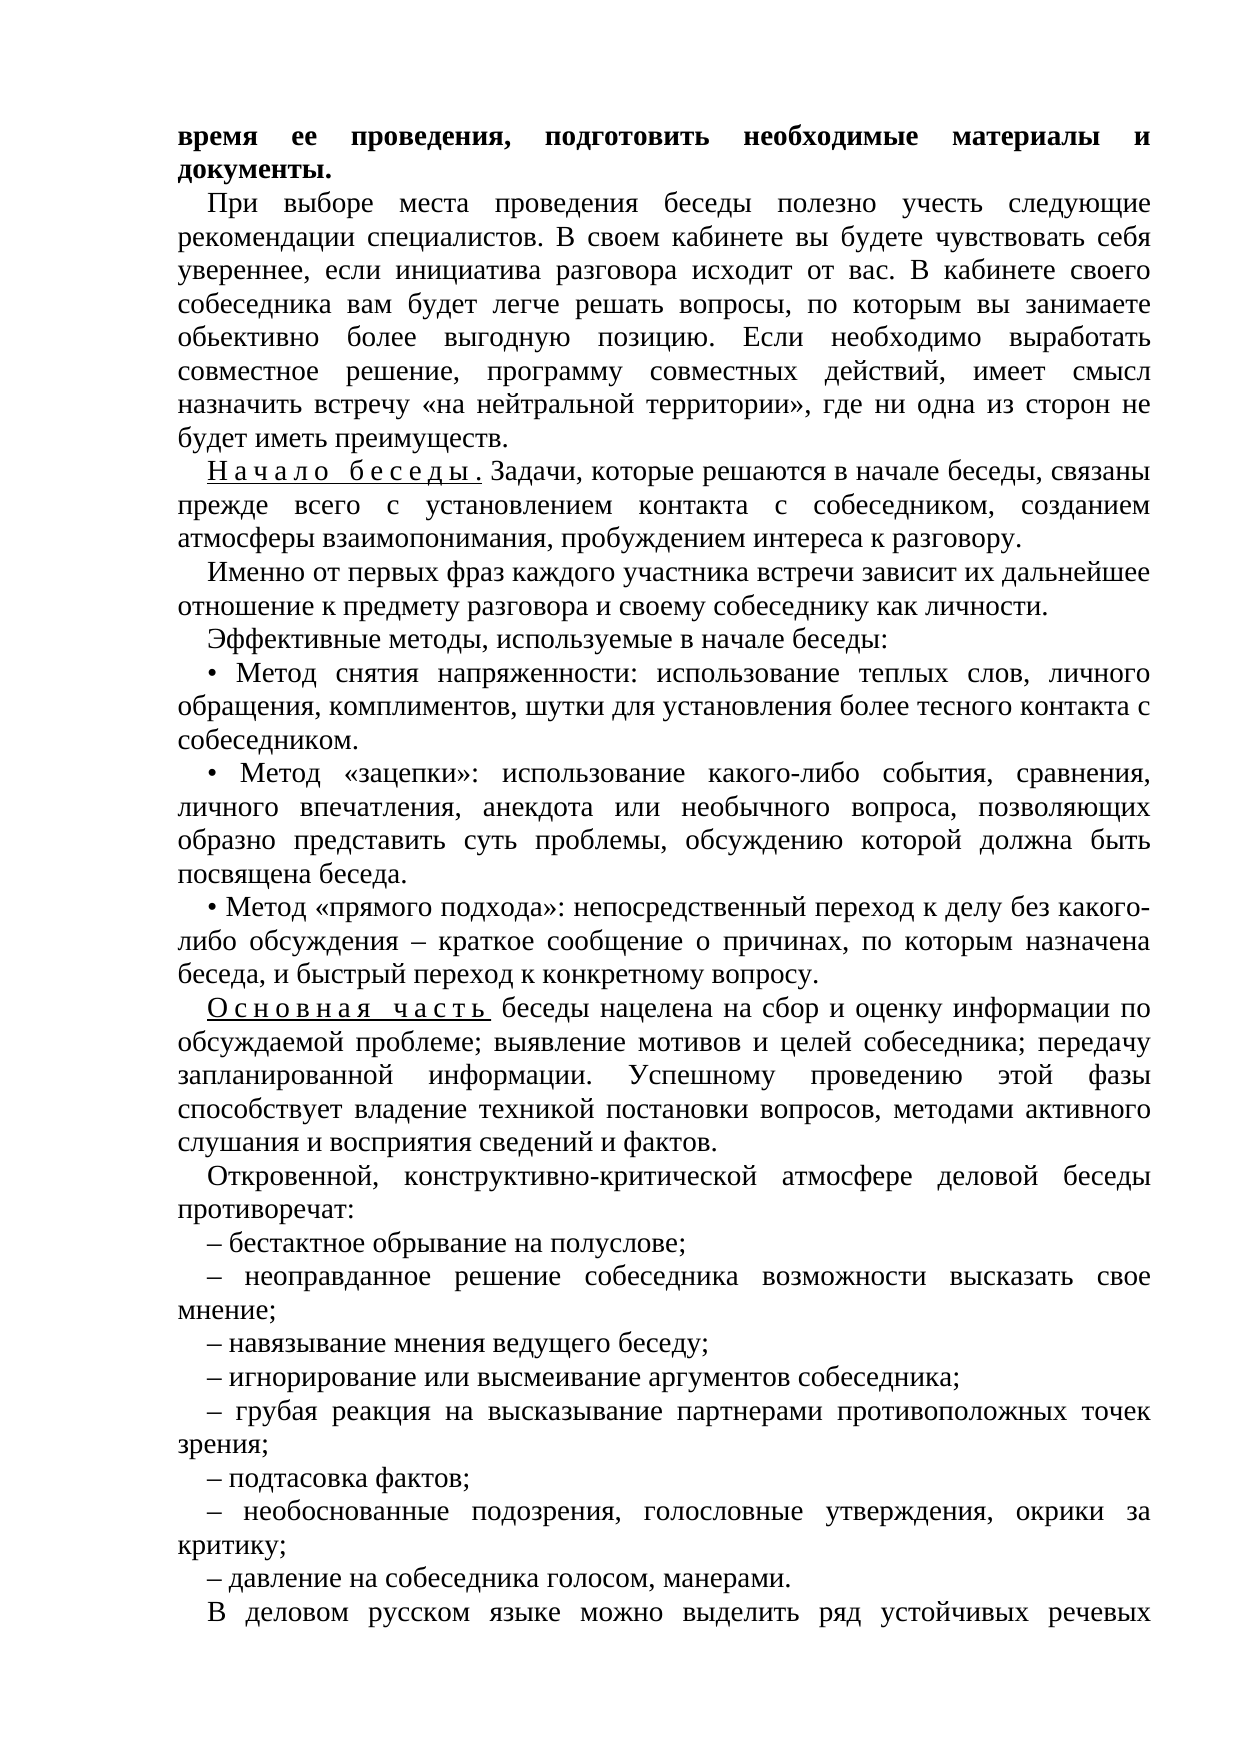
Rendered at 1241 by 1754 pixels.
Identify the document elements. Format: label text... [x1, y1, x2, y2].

text – грубая реакция на высказывание партнерами противоположных точек зрения; [177, 1393, 1152, 1460]
text Начало беседы. Задачи, которые решаются в начале беседы, связаны прежде всего с установлением контакта с собеседником, созданием атмосферы взаимопонимания, пробуждением интереса к разговору. [177, 453, 1152, 554]
text – игнорирование или высмеивание аргументов собеседника; [177, 1359, 1152, 1393]
text – бестактное обрывание на полуслове; [177, 1225, 1152, 1258]
text – навязывание мнения ведущего беседу; [177, 1326, 1152, 1359]
text • Метод снятия напряженности: использование теплых слов, личного обращения, комплиментов, шутки для установления более тесного контакта с собеседником. [177, 655, 1152, 755]
text – давление на собеседника голосом, манерами. [177, 1560, 1152, 1594]
text – необоснованные подозрения, голословные утверждения, окрики за критику; [177, 1493, 1152, 1560]
text – подтасовка фактов; [177, 1460, 1152, 1493]
text При выборе места проведения беседы полезно учесть следующие рекомендации специалистов. В своем кабинете вы будете чувствовать себя увереннее, если инициатива разговора исходит от вас. В кабинете своего собеседника вам будет легче решать вопросы, по которым вы занимаете обьективно более выгодную позицию. Если необходимо выработать совместное решение, программу совместных действий, имеет смысл назначить встречу «на нейтральной территории», где ни одна из сторон не будет иметь преимуществ. [177, 185, 1152, 453]
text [177, 118, 1152, 185]
text – неоправданное решение собеседника возможности высказать свое мнение; [177, 1258, 1152, 1326]
text Эффективные методы, используемые в начале беседы: [177, 621, 1152, 655]
text • Метод «зацепки»: использование какого-либо события, сравнения, личного впечатления, анекдота или необычного вопроса, позволяющих образно представить суть проблемы, обсуждению которой должна быть посвящена беседа. [177, 755, 1152, 889]
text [177, 1594, 1152, 1627]
text Откровенной, конструктивно-критической атмосфере деловой беседы противоречат: [177, 1158, 1152, 1225]
text Основная часть беседы нацелена на сбор и оценку информации по обсуждаемой проблеме; выявление мотивов и целей собеседника; передачу запланированной информации. Успешному проведению этой фазы способствует владение техникой постановки вопросов, методами активного слушания и восприятия сведений и фактов. [177, 990, 1152, 1158]
text Именно от первых фраз каждого участника встречи зависит их дальнейшее отношение к предмету разговора и своему собеседнику как личности. [177, 554, 1152, 621]
text • Метод «прямого подхода»: непосредственный переход к делу без какого-либо обсуждения – краткое сообщение о причинах, по которым назначена беседа, и быстрый переход к конкретному вопросу. [177, 889, 1152, 990]
